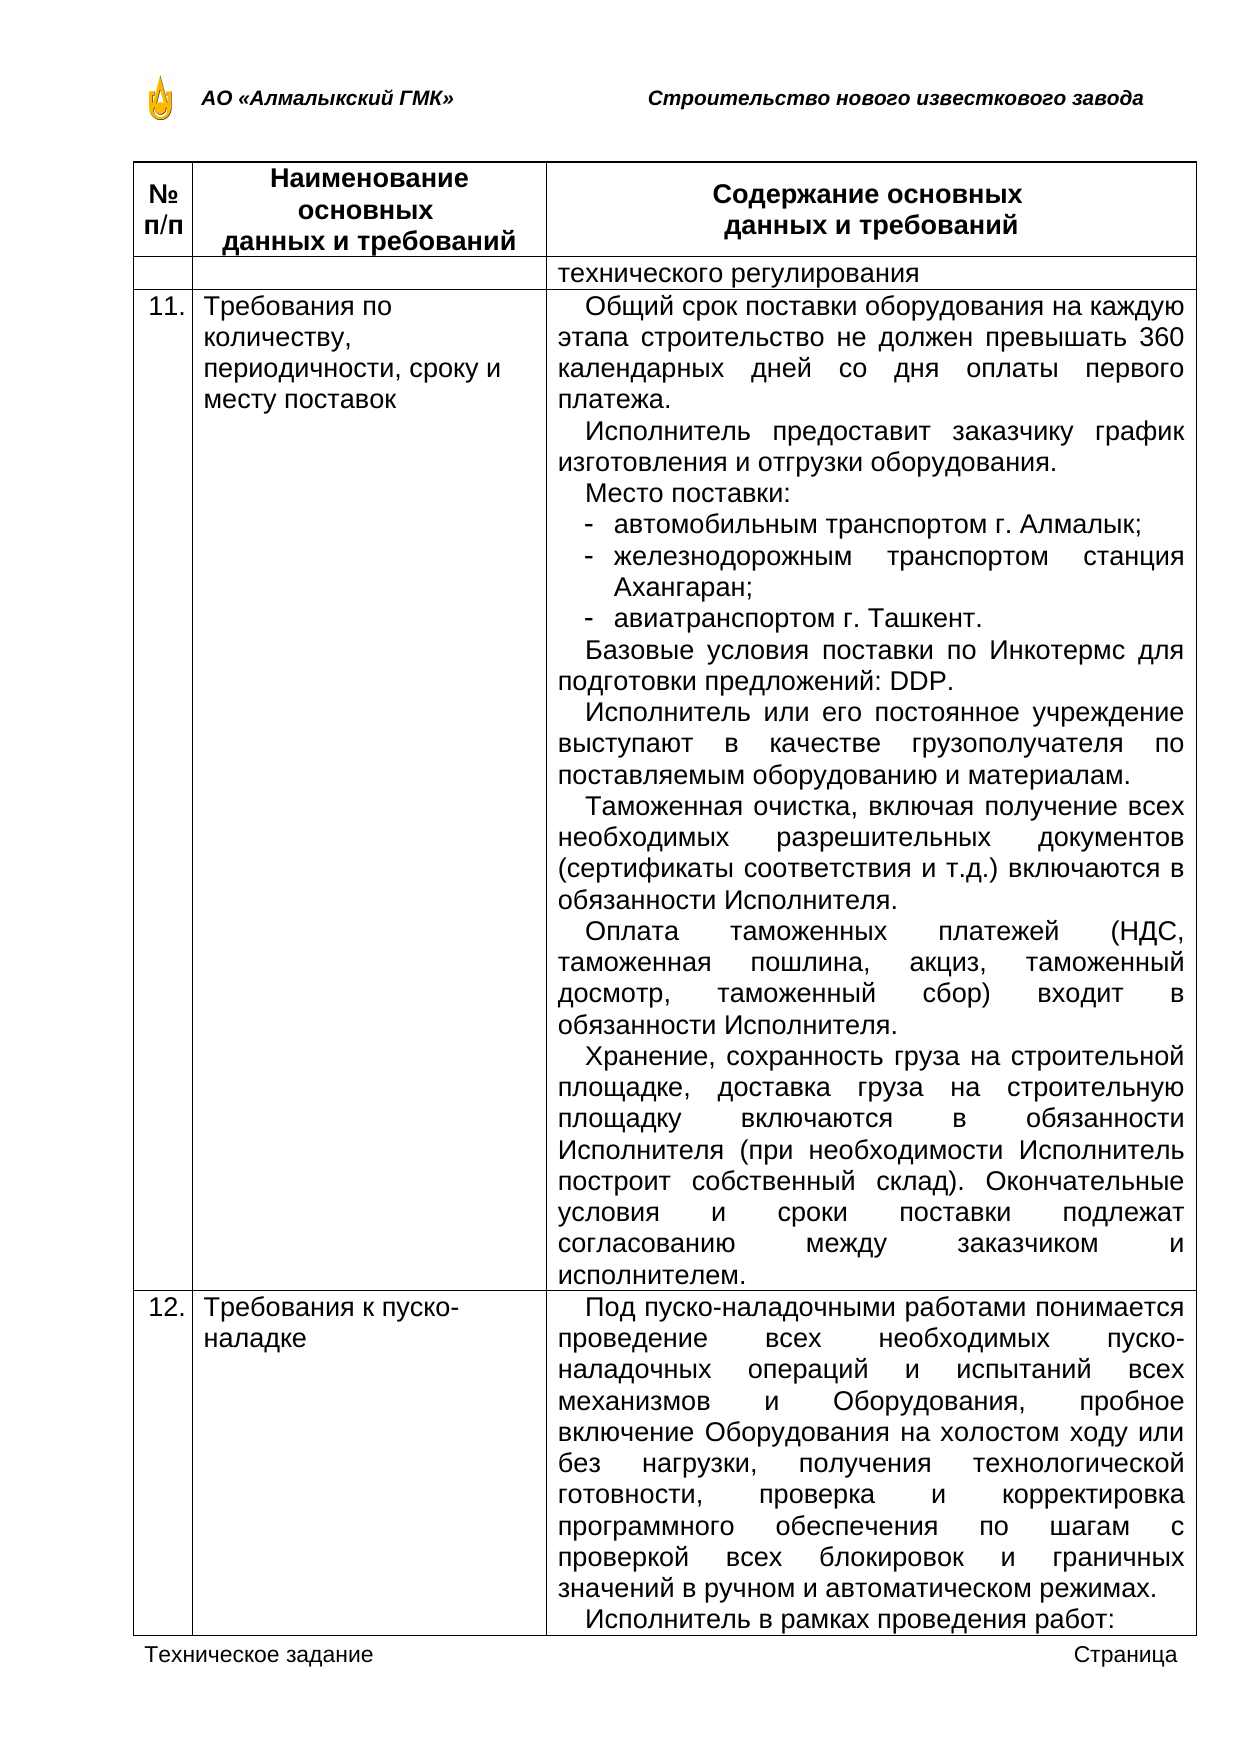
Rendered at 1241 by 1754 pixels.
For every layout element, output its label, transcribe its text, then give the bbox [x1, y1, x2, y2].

table_cell Общий срок поставки оборудования на каждую этапа строительство не должен превышать 360 календарных дней со дня оплаты первого платежа. Исполнитель предоставит заказчику график изготовления и отгрузки оборудования. Место поставки: автомобильным транспортом г. Алмалык; железнодорожным транспортом станция Ахангаран; авиатранспортом г. Ташкент. Базовые условия поставки по Инкотермс для подготовки предложений: DDP. Исполнитель или его постоянное учреждение выступают в качестве грузополучателя по поставляемым оборудованию и материалам. Таможенная очистка, включая получение всех необходимых разрешительных документов (сертификаты соответствия и т.д.) включаются в обязанности Исполнителя. Оплата таможенных платежей (НДС, таможенная пошлина, акциз, таможенный досмотр, таможенный сбор) входит в обязанности Исполнителя. Хранение, сохранность груза на строительной площадке, доставка груза на строительную площадку включаются в обязанности Исполнителя (при необходимости Исполнитель построит собственный склад). Окончательные условия и сроки поставки подлежат согласованию между заказчиком и исполнителем. [547, 290, 1196, 1290]
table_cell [193, 257, 546, 288]
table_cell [547, 1291, 1196, 1635]
picture [144, 73, 177, 121]
table_cell [134, 1291, 192, 1635]
table_cell Требования к пуско-наладке [193, 1291, 546, 1635]
table_cell Требования по количеству, периодичности, сроку и месту поставок [193, 290, 546, 1290]
table_cell [134, 290, 192, 1290]
table_header Содержание основных данных и требований [547, 163, 1196, 256]
table_header Наименование основных данных и требований [193, 163, 546, 256]
table_header № п/п [134, 163, 192, 256]
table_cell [547, 257, 1196, 288]
table_cell [134, 257, 192, 288]
